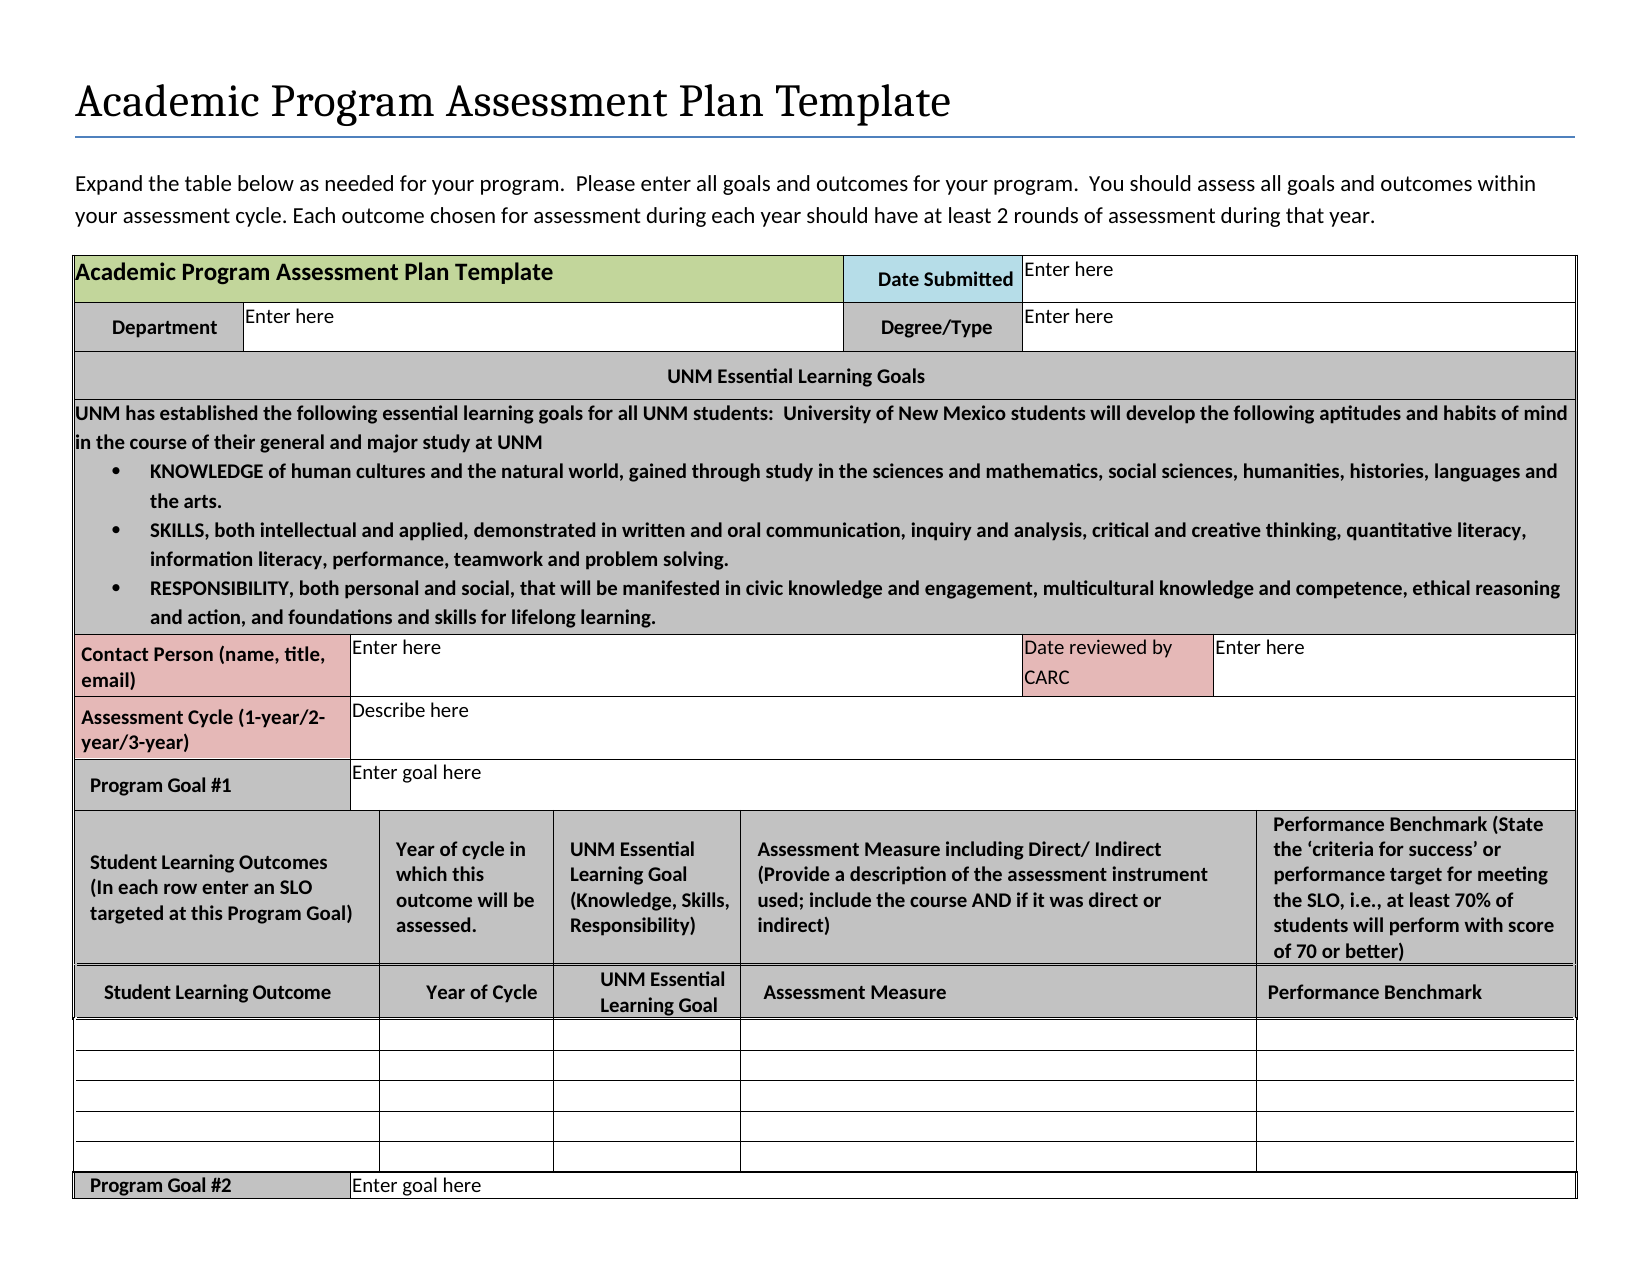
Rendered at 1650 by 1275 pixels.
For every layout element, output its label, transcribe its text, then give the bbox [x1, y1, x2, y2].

table_cell [741, 1142, 1256, 1171]
table_cell Department [75, 303, 243, 351]
table_cell [380, 1112, 553, 1141]
table_cell Performance Benchmark (State the ‘criteria for success’ or performance target for meeting the SLO, i.e., at least 70% of students will perform with score of 70 or better) [1257, 811, 1575, 963]
table_cell [554, 1020, 740, 1050]
table_cell Enter here [244, 303, 843, 351]
table_cell UNM has established the following essential learning goals for all UNM students: University of New Mexico students will develop the following aptitudes and habits of mind in the course of their general and major study at UNM KNOWLEDGE of human cultures and the natural world, gained through study in the sciences and mathematics, social sciences, humanities, histories, languages and the arts. SKILLS, both intellectual and applied, demonstrated in written and oral communication, inquiry and analysis, critical and creative thinking, quantitative literacy, information literacy, performance, teamwork and problem solving. RESPONSIBILITY, both personal and social, that will be manifested in civic knowledge and engagement, multicultural knowledge and competence, ethical reasoning and action, and foundations and skills for lifelong learning. [75, 400, 1575, 634]
table_cell [1257, 1050, 1576, 1080]
table_cell [1257, 1111, 1576, 1141]
table_cell UNM Essential Learning Goal (Knowledge, Skills, Responsibility) [554, 811, 740, 963]
table_cell [74, 1017, 379, 1050]
table_cell Enter goal here [351, 1173, 1575, 1198]
table_cell Program Goal #2 [75, 1173, 350, 1198]
table_header Date Submitted [844, 256, 1022, 302]
table_cell [741, 1020, 1256, 1050]
table_cell [380, 1142, 553, 1171]
table_header Academic Program Assessment Plan Template [75, 256, 843, 302]
table_cell Enter here [351, 635, 1022, 696]
table_cell Assessment Cycle (1-year/2-year/3-year) [75, 697, 350, 758]
table_cell [74, 1050, 379, 1080]
table_cell [1257, 1141, 1576, 1171]
table_cell [741, 1081, 1256, 1111]
table_cell [741, 1112, 1256, 1141]
table_cell Assessment Measure [741, 966, 1256, 1017]
table_cell Student Learning Outcome [74, 963, 379, 1017]
table_cell [554, 1142, 740, 1171]
table_cell Program Goal #1 [75, 760, 350, 810]
table_cell Enter here [1023, 303, 1575, 351]
table_header Enter here [1023, 256, 1575, 302]
table_cell Student Learning Outcomes (In each row enter an SLO targeted at this Program Goal) [75, 811, 379, 963]
table_cell [74, 1141, 379, 1171]
table_cell Enter goal here [351, 760, 1575, 810]
table_cell Enter here [1214, 635, 1575, 696]
table_cell Performance Benchmark [1257, 963, 1577, 1017]
table_cell [380, 1020, 553, 1050]
table_cell Date reviewed by CARC [1023, 635, 1213, 696]
table_cell Contact Person (name, title, email) [75, 635, 350, 696]
table_cell Degree/Type [844, 303, 1022, 351]
table_cell Year of Cycle [380, 966, 553, 1017]
table_cell [741, 1051, 1256, 1080]
table_cell [380, 1081, 553, 1111]
table_cell [554, 1112, 740, 1141]
table_cell [554, 1051, 740, 1080]
table_cell [1257, 1017, 1576, 1050]
table_cell [74, 1080, 379, 1111]
table_cell [1257, 1080, 1576, 1111]
table_cell Assessment Measure including Direct/ Indirect (Provide a description of the assessment instrument used; include the course AND if it was direct or indirect) [741, 811, 1256, 963]
table_cell [74, 1111, 379, 1141]
table_cell Describe here [351, 697, 1575, 758]
table_cell [380, 1051, 553, 1080]
table_cell [554, 1081, 740, 1111]
table_cell UNM Essential Learning Goal [554, 966, 740, 1017]
text Expand the table below as needed for your program. Please enter all goals and outcomes for your program. You should assess all goals and outcomes within your assessment cycle. Each outcome chosen for assessment during each year should have at least 2 rounds of assessment during that year. [75, 169, 1575, 229]
table_cell Year of cycle in which this outcome will be assessed. [380, 811, 553, 963]
title Academic Program Assessment Plan Template [75, 75, 1575, 136]
table_cell UNM Essential Learning Goals [75, 352, 1575, 399]
